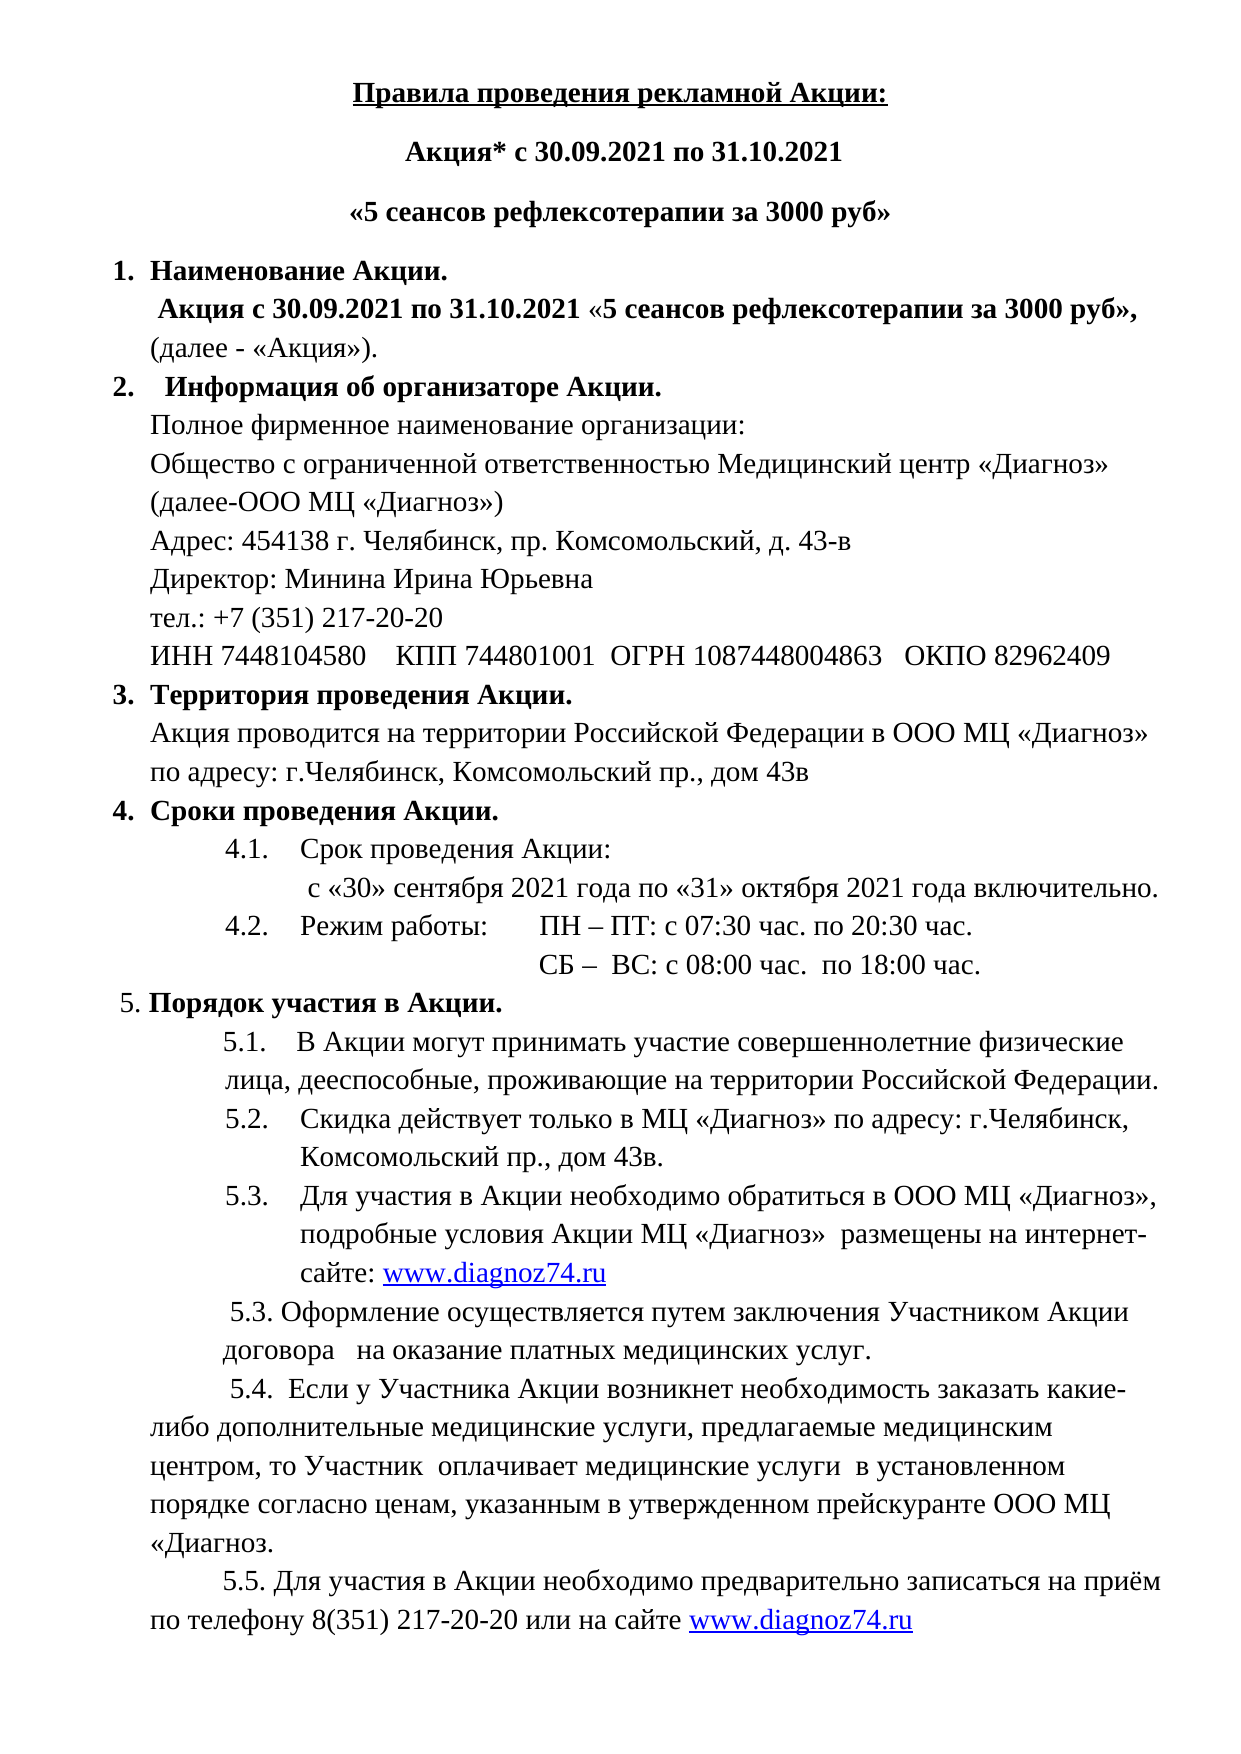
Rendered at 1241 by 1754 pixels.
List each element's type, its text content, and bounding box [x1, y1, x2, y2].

list Сроки проведения Акции. [112, 793, 1165, 826]
list Директор: Минина Ирина Юрьевна [150, 561, 1165, 595]
list с «30» сентября 2021 года по «31» октября 2021 года включительно. [300, 870, 1165, 903]
text Акция* c 30.09.2021 по 31.10.2021 [75, 134, 1165, 168]
list Наименование Акции. [112, 253, 1165, 287]
list СБ – ВС: с 08:00 час. по 18:00 час. [225, 947, 1165, 980]
list Срок проведения Акции: [225, 831, 1165, 865]
text «5 сеансов рефлексотерапии за 3000 руб» [75, 194, 1165, 227]
list Скидка действует только в МЦ «Диагноз» по адресу: г.Челябинск, Комсомольский пр., дом 43в. [225, 1101, 1165, 1173]
list 5.4. Если у Участника Акции возникнет необходимость заказать какие-либо дополнительные медицинские услуги, предлагаемые медицинским центром, то Участник оплачивает медицинские услуги в установленном порядке согласно ценам, указанным в утвержденном прейскуранте ООО МЦ «Диагноз. [150, 1371, 1165, 1558]
text Правила проведения рекламной Акции: [75, 75, 1165, 108]
list тел.: +7 (351) 217-20-20 [150, 600, 1165, 633]
list Полное фирменное наименование организации: [150, 407, 1165, 441]
list Порядок участия в Акции. [119, 985, 1165, 1019]
list Территория проведения Акции. [112, 677, 1165, 711]
list Акция c 30.09.2021 по 31.10.2021 «5 сеансов рефлексотерапии за 3000 руб», (далее - «Акция»). [150, 292, 1165, 364]
list подробные условия Акции МЦ «Диагноз» размещены на интернет-сайте: www.diagnoz74.ru [300, 1217, 1165, 1289]
list (далее-ООО МЦ «Диагноз») [150, 484, 1165, 518]
list Режим работы: ПН – ПТ: с 07:30 час. по 20:30 час. [225, 908, 1165, 942]
list Для участия в Акции необходимо обратиться в ООО МЦ «Диагноз», [225, 1178, 1165, 1212]
list ИНН 7448104580 КПП 744801001 ОГРН 1087448004863 ОКПО 82962409 [150, 638, 1165, 672]
list 5.3. Оформление осуществляется путем заключения Участником Акции договора на оказание платных медицинских услуг. [193, 1294, 1165, 1366]
list Акция проводится на территории Российской Федерации в ООО МЦ «Диагноз» по адресу: г.Челябинск, Комсомольский пр., дом 43в [150, 716, 1165, 788]
list Общество с ограниченной ответственностью Медицинский центр «Диагноз» [150, 446, 1165, 479]
list 5.5. Для участия в Акции необходимо предварительно записаться на приём по телефону 8(351) 217-20-20 или на сайте www.diagnoz74.ru [150, 1563, 1165, 1636]
list В Акции могут принимать участие совершеннолетние физические лица, дееспособные, проживающие на территории Российской Федерации. [223, 1024, 1165, 1096]
list Информация об организаторе Акции. [112, 369, 1165, 402]
list Адрес: 454138 г. Челябинск, пр. Комсомольский, д. 43-в [150, 523, 1165, 556]
